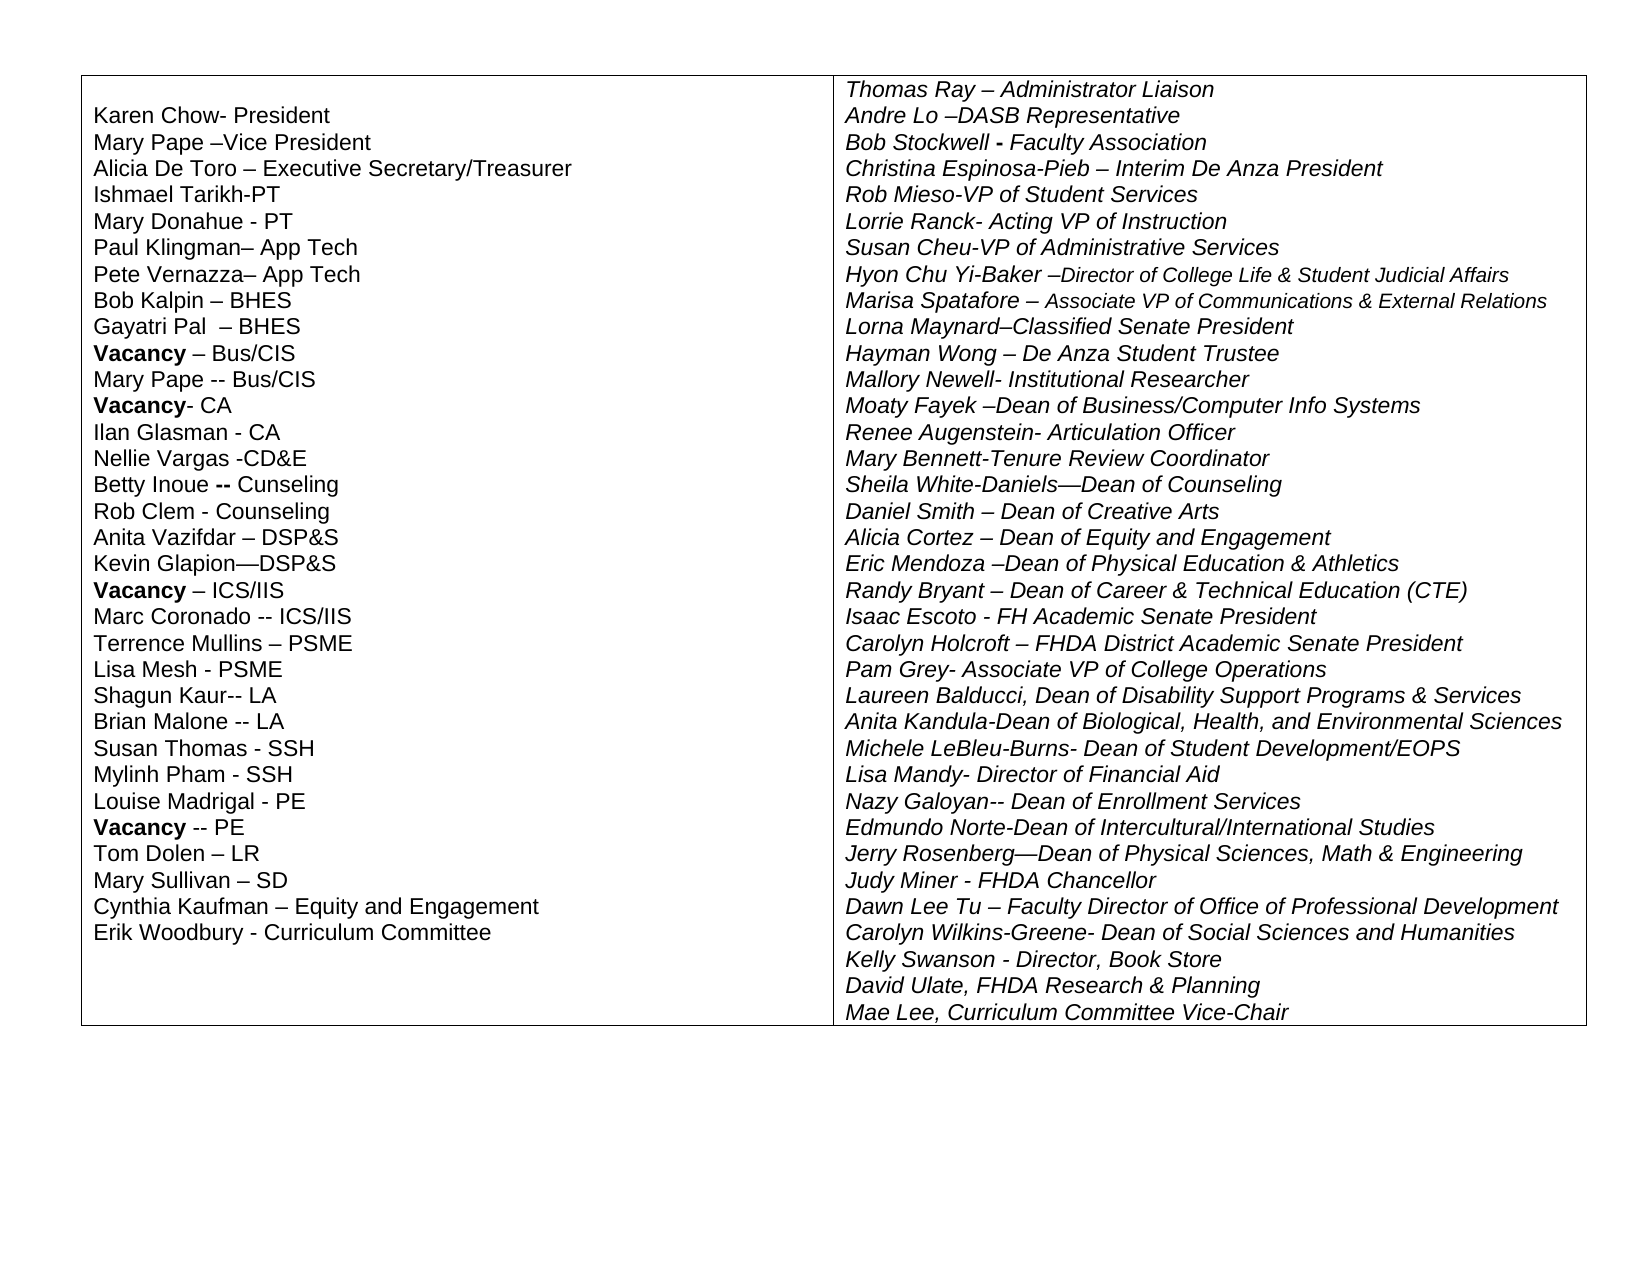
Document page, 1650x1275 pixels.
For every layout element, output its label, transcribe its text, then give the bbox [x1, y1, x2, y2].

table_cell Thomas Ray – Administrator Liaison Andre Lo –DASB Representative Bob Stockwell - Faculty Association Christina Espinosa-Pieb – Interim De Anza President Rob Mieso-VP of Student Services Lorrie Ranck- Acting VP of Instruction Susan Cheu-VP of Administrative Services Hyon Chu Yi-Baker –Director of College Life & Student Judicial Affairs Marisa Spatafore – Associate VP of Communications & External Relations Lorna Maynard–Classified Senate President Hayman Wong – De Anza Student Trustee Mallory Newell- Institutional Researcher Moaty Fayek –Dean of Business/Computer Info Systems Renee Augenstein- Articulation Officer Mary Bennett-Tenure Review Coordinator Sheila White-Daniels—Dean of Counseling Daniel Smith – Dean of Creative Arts Alicia Cortez – Dean of Equity and Engagement Eric Mendoza –Dean of Physical Education & Athletics Randy Bryant – Dean of Career & Technical Education (CTE) Isaac Escoto - FH Academic Senate President Carolyn Holcroft – FHDA District Academic Senate President Pam Grey- Associate VP of College Operations Laureen Balducci, Dean of Disability Support Programs & Services Anita Kandula-Dean of Biological, Health, and Environmental Sciences Michele LeBleu-Burns- Dean of Student Development/EOPS Lisa Mandy- Director of Financial Aid Nazy Galoyan-- Dean of Enrollment Services Edmundo Norte-Dean of Intercultural/International Studies Jerry Rosenberg—Dean of Physical Sciences, Math & Engineering Judy Miner - FHDA Chancellor Dawn Lee Tu – Faculty Director of Office of Professional Development Carolyn Wilkins-Greene- Dean of Social Sciences and Humanities Kelly Swanson - Director, Book Store David Ulate, FHDA Research & Planning Mae Lee, Curriculum Committee Vice-Chair [834, 76, 1586, 1025]
table_cell Karen Chow- President Mary Pape –Vice President Alicia De Toro – Executive Secretary/Treasurer Ishmael Tarikh-PT Mary Donahue - PT Paul Klingman– App Tech Pete Vernazza– App Tech Bob Kalpin – BHES Gayatri Pal – BHES Vacancy – Bus/CIS Mary Pape -- Bus/CIS Vacancy- CA Ilan Glasman - CA Nellie Vargas -CD&E Betty Inoue -- Cunseling Rob Clem - Counseling Anita Vazifdar – DSP&S Kevin Glapion—DSP&S Vacancy – ICS/IIS Marc Coronado -- ICS/IIS Terrence Mullins – PSME Lisa Mesh - PSME Shagun Kaur-- LA Brian Malone -- LA Susan Thomas - SSH Mylinh Pham - SSH Louise Madrigal - PE Vacancy -- PE Tom Dolen – LR Mary Sullivan – SD Cynthia Kaufman – Equity and Engagement Erik Woodbury - Curriculum Committee [82, 76, 833, 1025]
